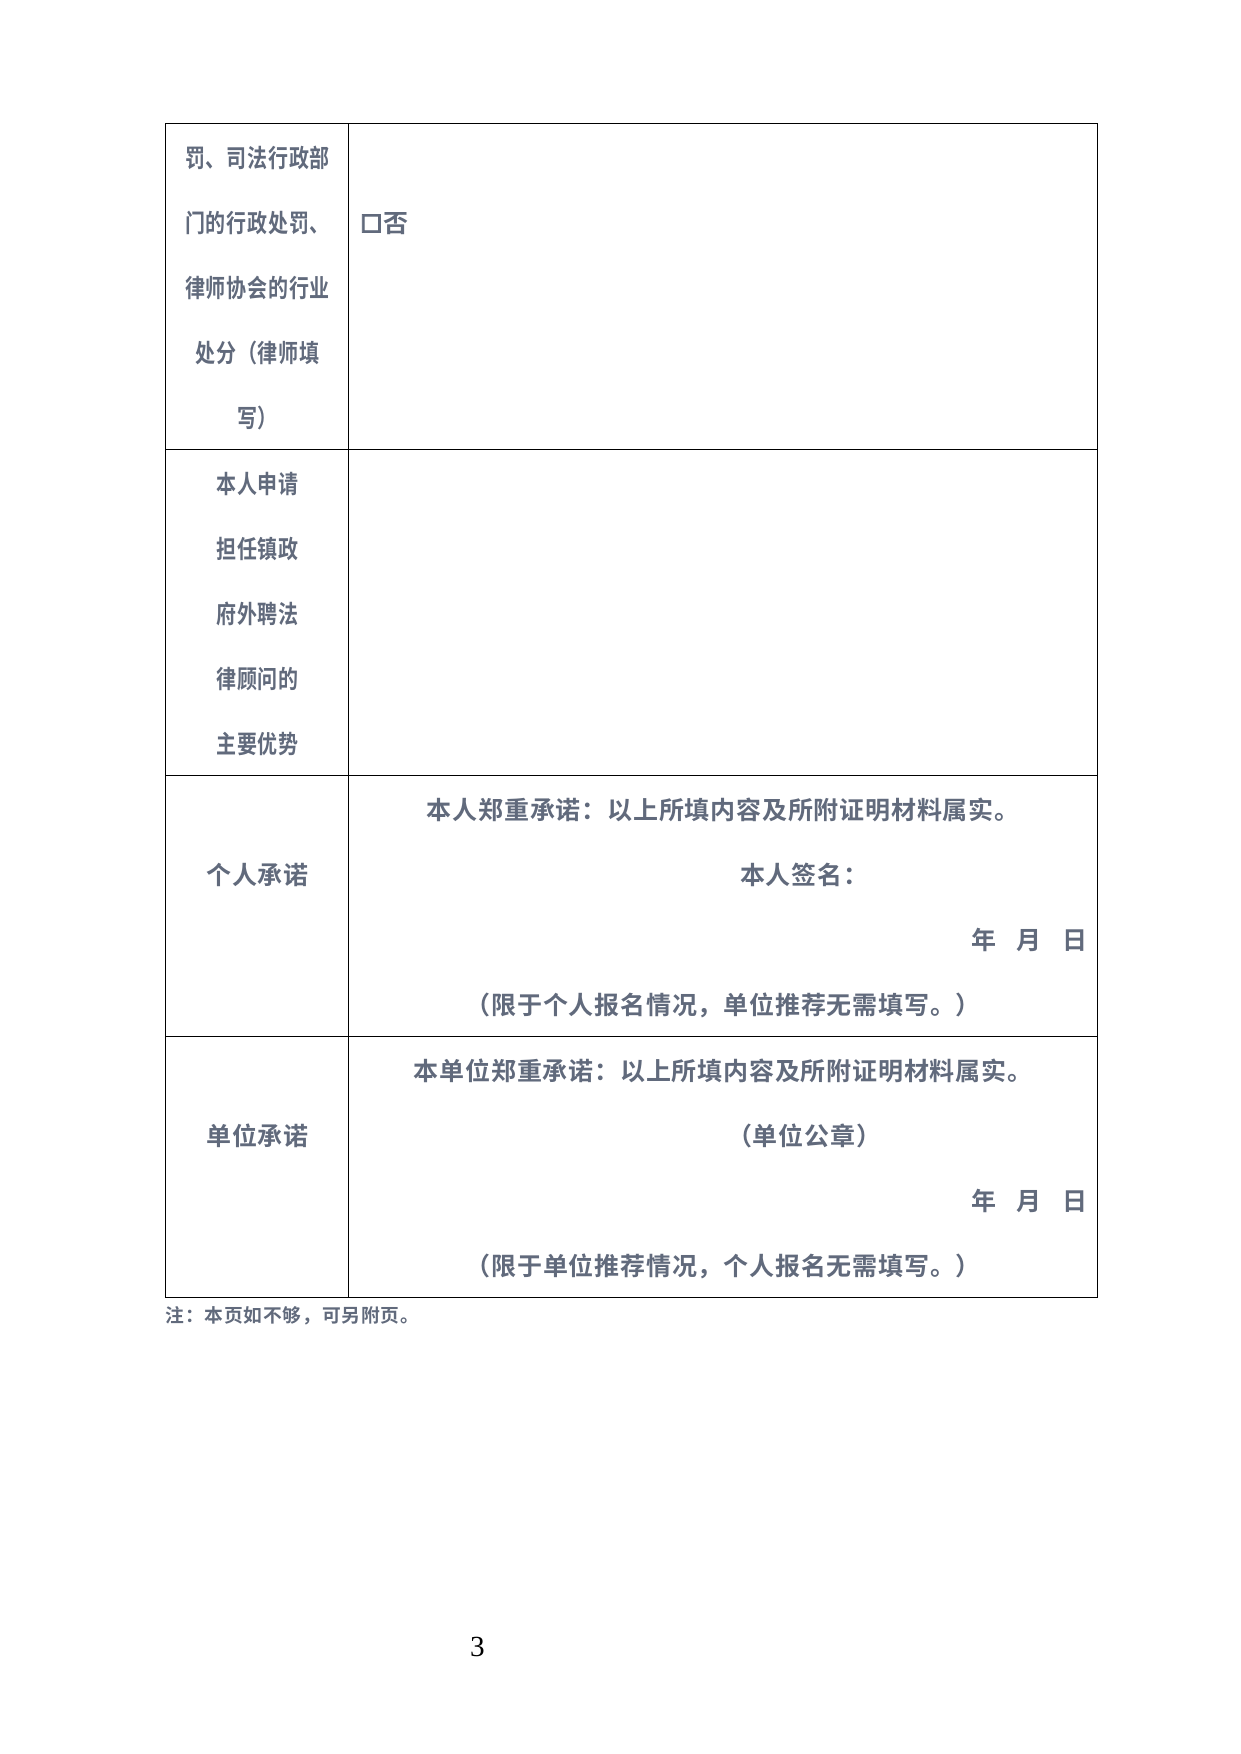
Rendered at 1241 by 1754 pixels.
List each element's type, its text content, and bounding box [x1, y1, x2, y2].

table_cell 是 否 [349, 124, 1097, 449]
table_cell 本单位郑重承诺：以上所填内容及所附证明材料属实。 （单位公章） 年 月 日 （限于单位推荐情况，个人报名无需填写。） [349, 1037, 1097, 1297]
text 注：本页如不够，可另附页。 [165, 1298, 1075, 1331]
table_cell 个人承诺 [166, 776, 348, 1036]
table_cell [166, 124, 348, 449]
table_cell 本人申请 担任镇政 府外聘法 律顾问的 主要优势 [166, 450, 348, 775]
table_cell [349, 450, 1097, 775]
table_cell 单位承诺 [166, 1037, 348, 1297]
table_cell 本人郑重承诺：以上所填内容及所附证明材料属实。 本人签名： 年 月 日 （限于个人报名情况，单位推荐无需填写。） [349, 776, 1097, 1036]
